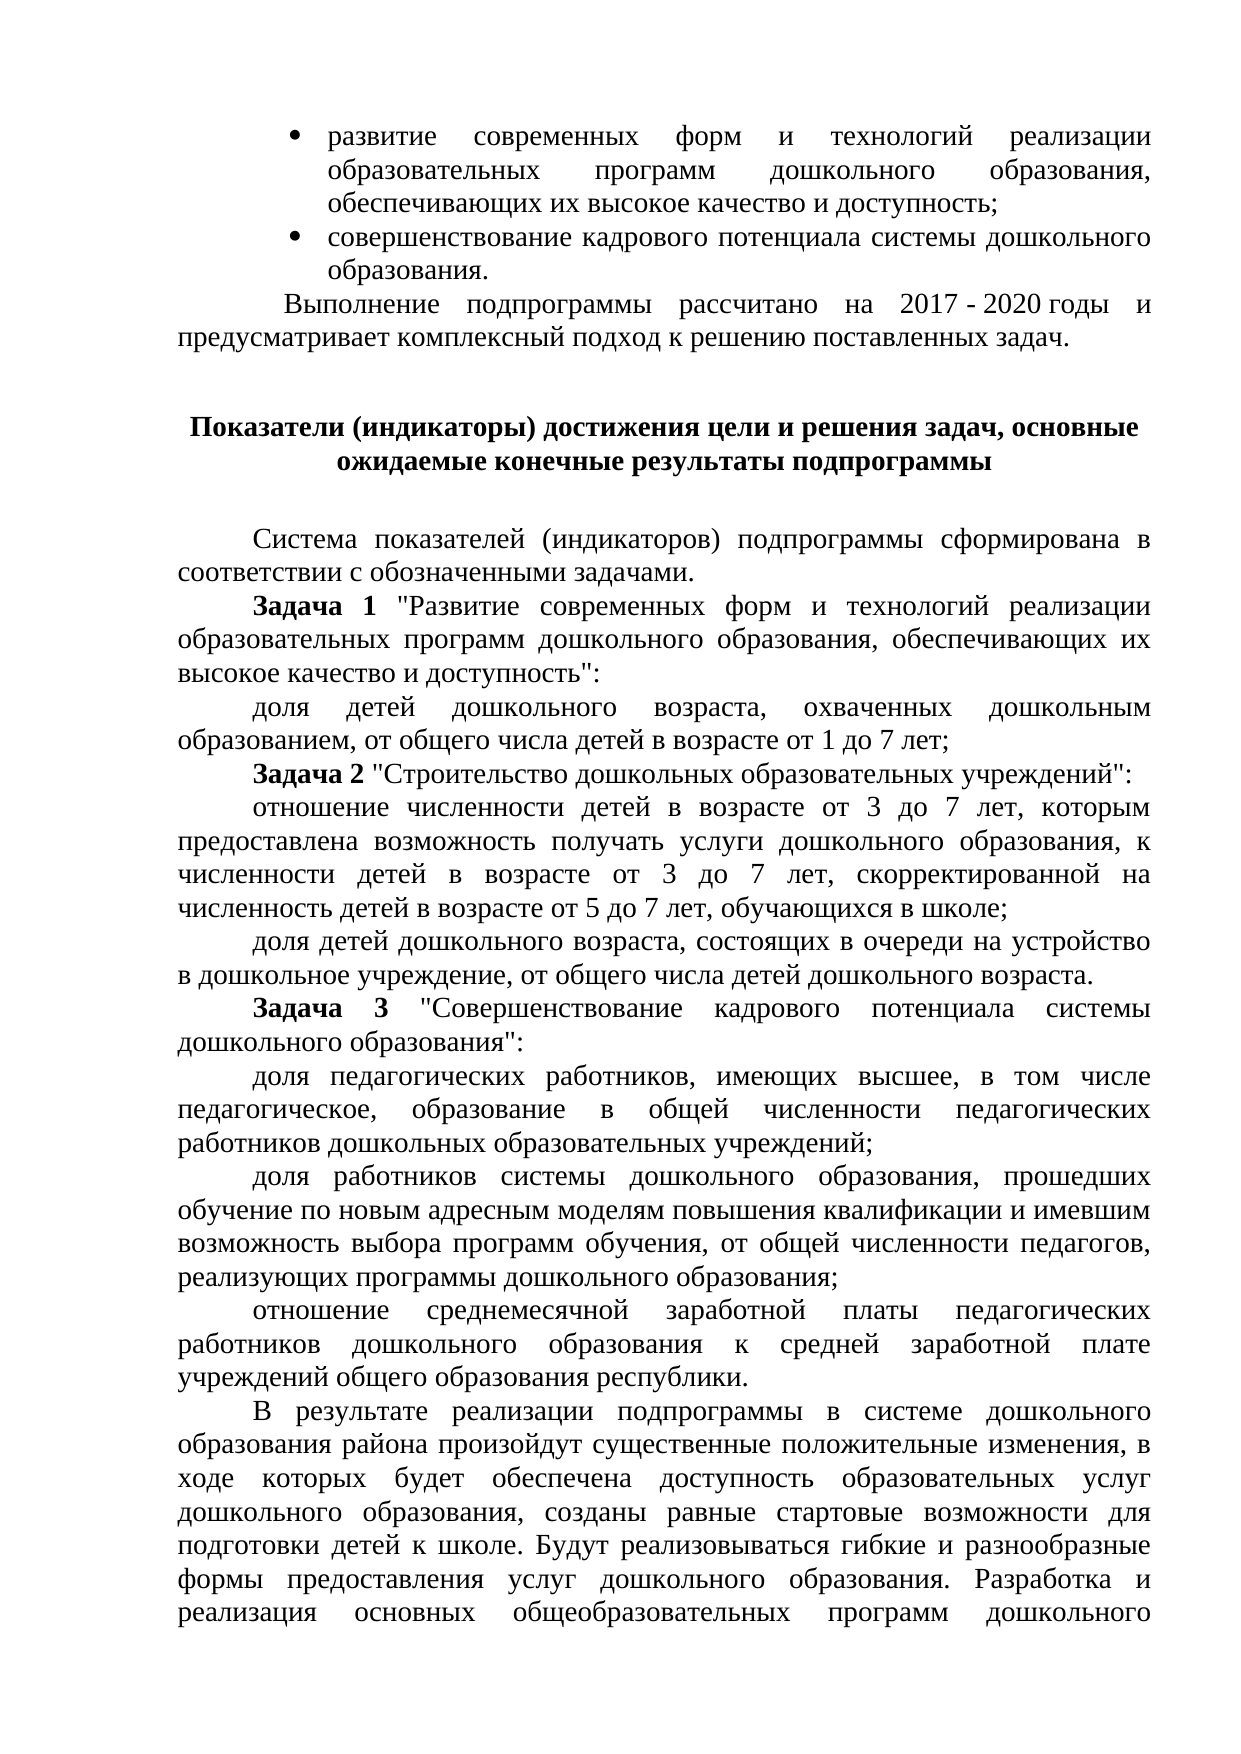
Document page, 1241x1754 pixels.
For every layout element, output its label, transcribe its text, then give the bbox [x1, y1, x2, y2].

text отношение численности детей в возрасте от 3 до 7 лет, которым предоставлена возможность получать услуги дошкольного образования, к численности детей в возрасте от 3 до 7 лет, скорректированной на численность детей в возрасте от 5 до 7 лет, обучающихся в школе; [177, 789, 1152, 923]
text отношение среднемесячной заработной платы педагогических работников дошкольного образования к средней заработной плате учреждений общего образования республики. [177, 1292, 1152, 1393]
text доля педагогических работников, имеющих высшее, в том числе педагогическое, образование в общей численности педагогических работников дошкольных образовательных учреждений; [177, 1058, 1152, 1158]
text Выполнение подпрограммы рассчитано на 2017 - 2020 годы и предусматривает комплексный подход к решению поставленных задач. [177, 286, 1152, 353]
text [177, 1393, 1152, 1628]
text Задача 2 "Строительство дошкольных образовательных учреждений": [177, 756, 1152, 789]
text доля детей дошкольного возраста, охваченных дошкольным образованием, от общего числа детей в возрасте от 1 до 7 лет; [177, 689, 1152, 756]
text Показатели (индикаторы) достижения цели и решения задач, основные ожидаемые конечные результаты подпрограммы [177, 409, 1152, 476]
text доля работников системы дошкольного образования, прошедших обучение по новым адресным моделям повышения квалификации и имевшим возможность выбора программ обучения, от общей численности педагогов, реализующих программы дошкольного образования; [177, 1158, 1152, 1292]
list совершенствование кадрового потенциала системы дошкольного образования. [290, 219, 1152, 286]
text Система показателей (индикаторов) подпрограммы сформирована в соответствии с обозначенными задачами. [177, 521, 1152, 588]
text Задача 1 "Развитие современных форм и технологий реализации образовательных программ дошкольного образования, обеспечивающих их высокое качество и доступность": [177, 588, 1152, 689]
text Задача 3 "Совершенствование кадрового потенциала системы дошкольного образования": [177, 991, 1152, 1058]
list развитие современных форм и технологий реализации образовательных программ дошкольного образования, обеспечивающих их высокое качество и доступность; [290, 118, 1152, 219]
text доля детей дошкольного возраста, состоящих в очереди на устройство в дошкольное учреждение, от общего числа детей дошкольного возраста. [177, 923, 1152, 991]
